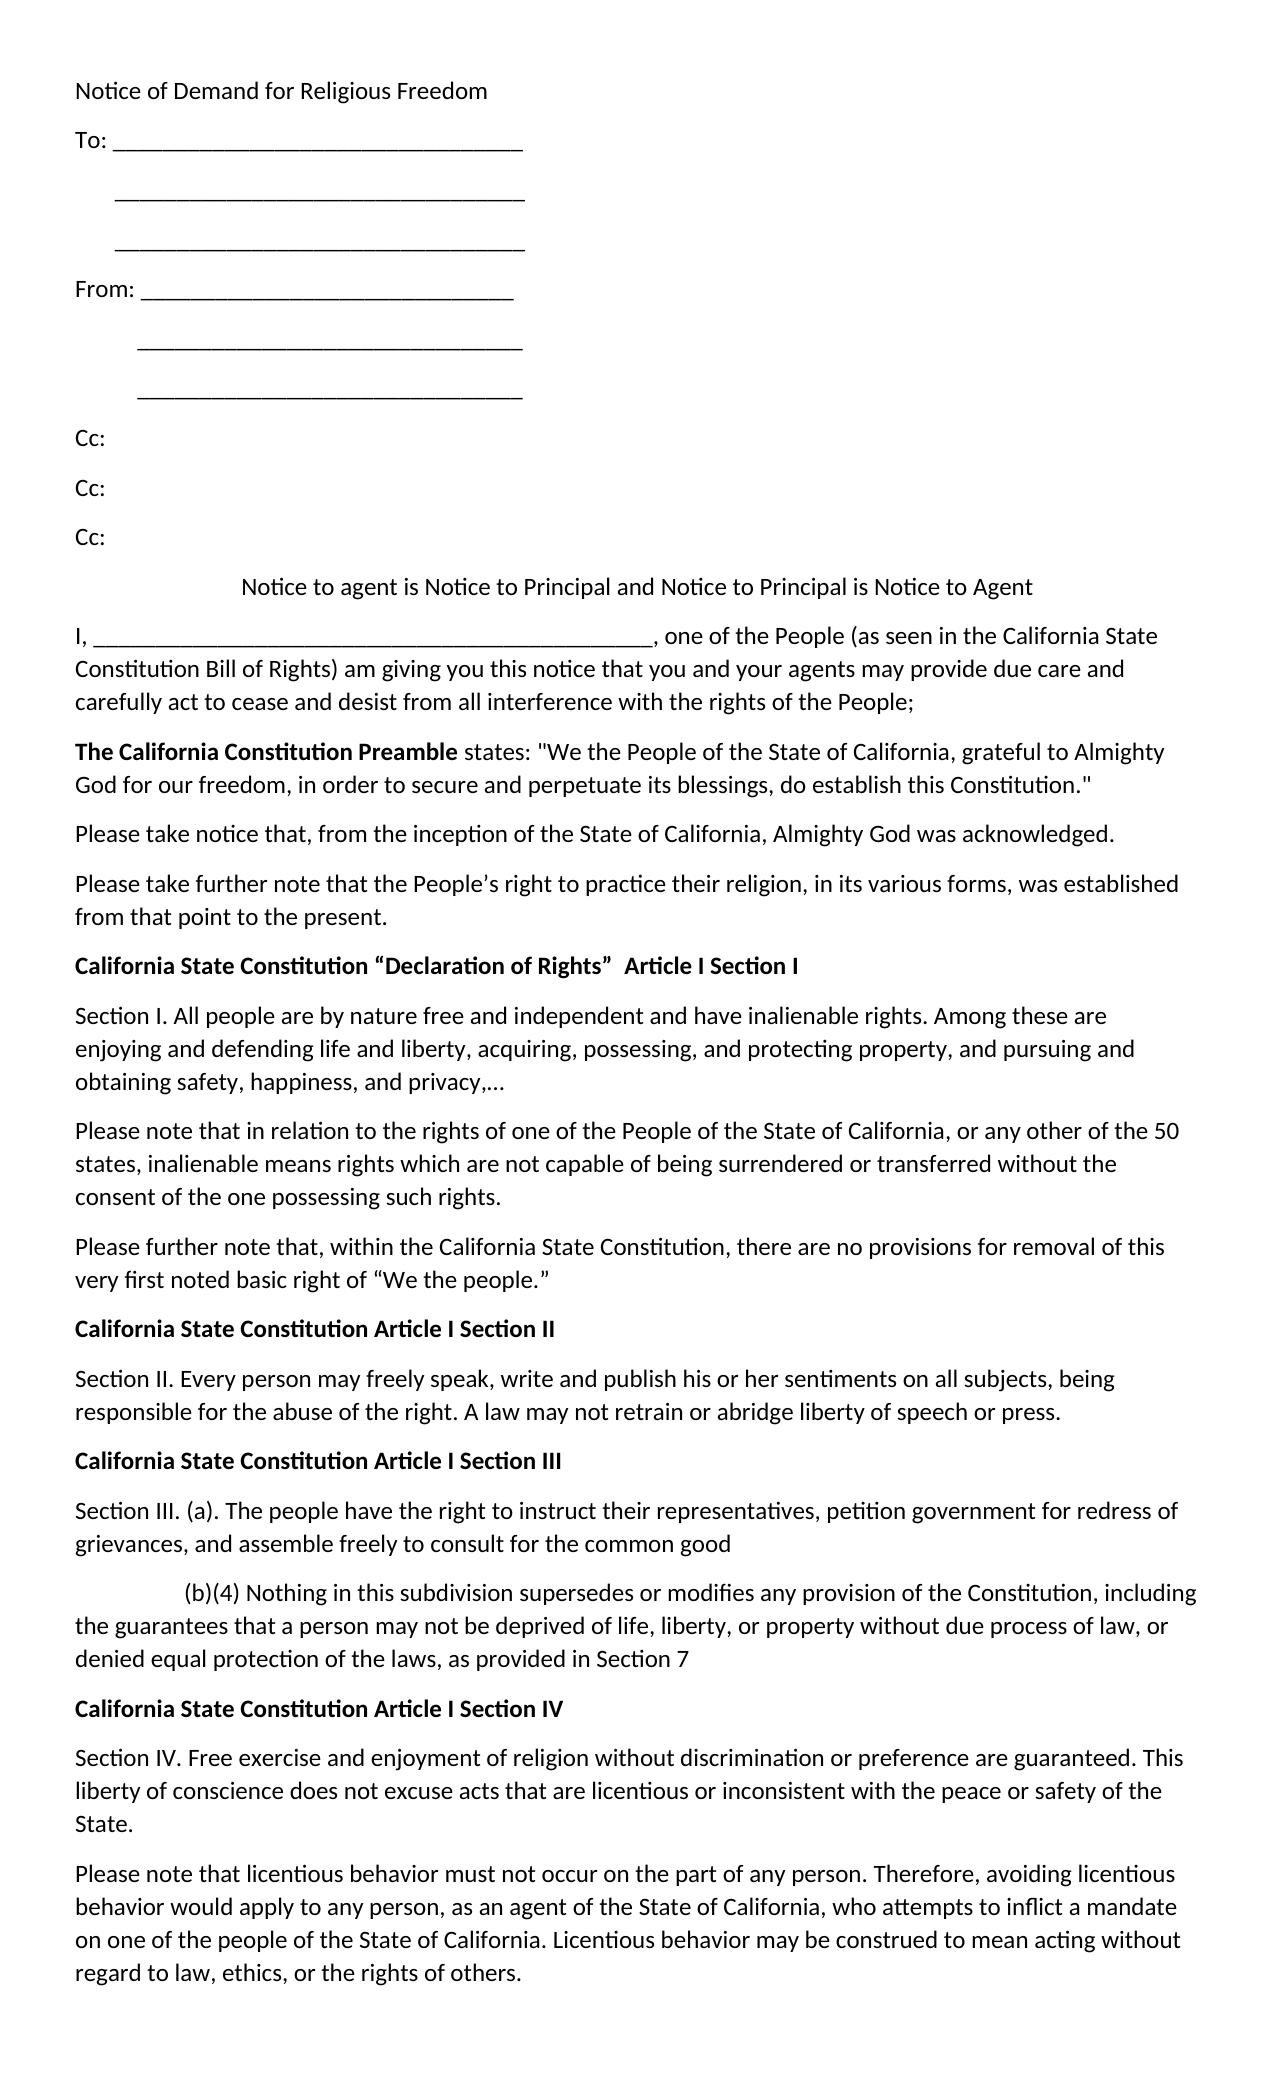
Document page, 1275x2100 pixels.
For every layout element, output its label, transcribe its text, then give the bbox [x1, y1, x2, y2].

text Section III. (a). The people have the right to instruct their representatives, petition government for redress of grievances, and assemble freely to consult for the common good [75, 1495, 1200, 1558]
text (b)(4) Nothing in this subdivision supersedes or modifies any provision of the Constitution, including the guarantees that a person may not be deprived of life, liberty, or property without due process of law, or denied equal protection of the laws, as provided in Section 7 [75, 1577, 1200, 1674]
text Section II. Every person may freely speak, write and publish his or her sentiments on all subjects, being responsible for the abuse of the right. A law may not retrain or abridge liberty of speech or press. [75, 1363, 1200, 1426]
text Cc: [75, 472, 1200, 502]
text From: ______________________________ [75, 273, 1200, 304]
text California State Constitution Article I Section IV [75, 1693, 1200, 1723]
text California State Constitution Article I Section II [75, 1313, 1200, 1344]
text California State Constitution “Declaration of Rights” Article I Section I [75, 950, 1200, 981]
text Please take notice that, from the inception of the State of California, Almighty God was acknowledged. [75, 818, 1200, 849]
text Cc: [75, 521, 1200, 552]
text Section IV. Free exercise and enjoyment of religion without discrimination or preference are guaranteed. This liberty of conscience does not excuse acts that are licentious or inconsistent with the peace or safety of the State. [75, 1742, 1200, 1839]
text _________________________________ [75, 224, 1200, 254]
text I, _____________________________________________, one of the People (as seen in the California State Constitution Bill of Rights) am giving you this notice that you and your agents may provide due care and carefully act to cease and desist from all interference with the rights of the People; [75, 620, 1200, 717]
text _______________________________ [75, 323, 1200, 353]
text Section I. All people are by nature free and independent and have inalienable rights. Among these are enjoying and defending life and liberty, acquiring, possessing, and protecting property, and pursuing and obtaining safety, happiness, and privacy,… [75, 1000, 1200, 1096]
text Please note that in relation to the rights of one of the People of the State of California, or any other of the 50 states, inalienable means rights which are not capable of being surrendered or transferred without the consent of the one possessing such rights. [75, 1115, 1200, 1212]
text Cc: [75, 422, 1200, 453]
text Notice to agent is Notice to Principal and Notice to Principal is Notice to Agent [75, 571, 1200, 601]
text Please take further note that the People’s right to practice their religion, in its various forms, was established from that point to the present. [75, 868, 1200, 931]
text Please further note that, within the California State Constitution, there are no provisions for removal of this very first noted basic right of “We the people.” [75, 1231, 1200, 1294]
text _________________________________ [75, 174, 1200, 205]
text _______________________________ [75, 372, 1200, 403]
text Notice of Demand for Religious Freedom [75, 75, 1200, 106]
text Please note that licentious behavior must not occur on the part of any person. Therefore, avoiding licentious behavior would apply to any person, as an agent of the State of California, who attempts to inflict a mandate on one of the people of the State of California. Licentious behavior may be construed to mean acting without regard to law, ethics, or the rights of others. [75, 1858, 1200, 1987]
text California State Constitution Article I Section III [75, 1445, 1200, 1476]
text The California Constitution Preamble states: "We the People of the State of California, grateful to Almighty God for our freedom, in order to secure and perpetuate its blessings, do establish this Constitution." [75, 736, 1200, 799]
text To: _________________________________ [75, 124, 1200, 155]
